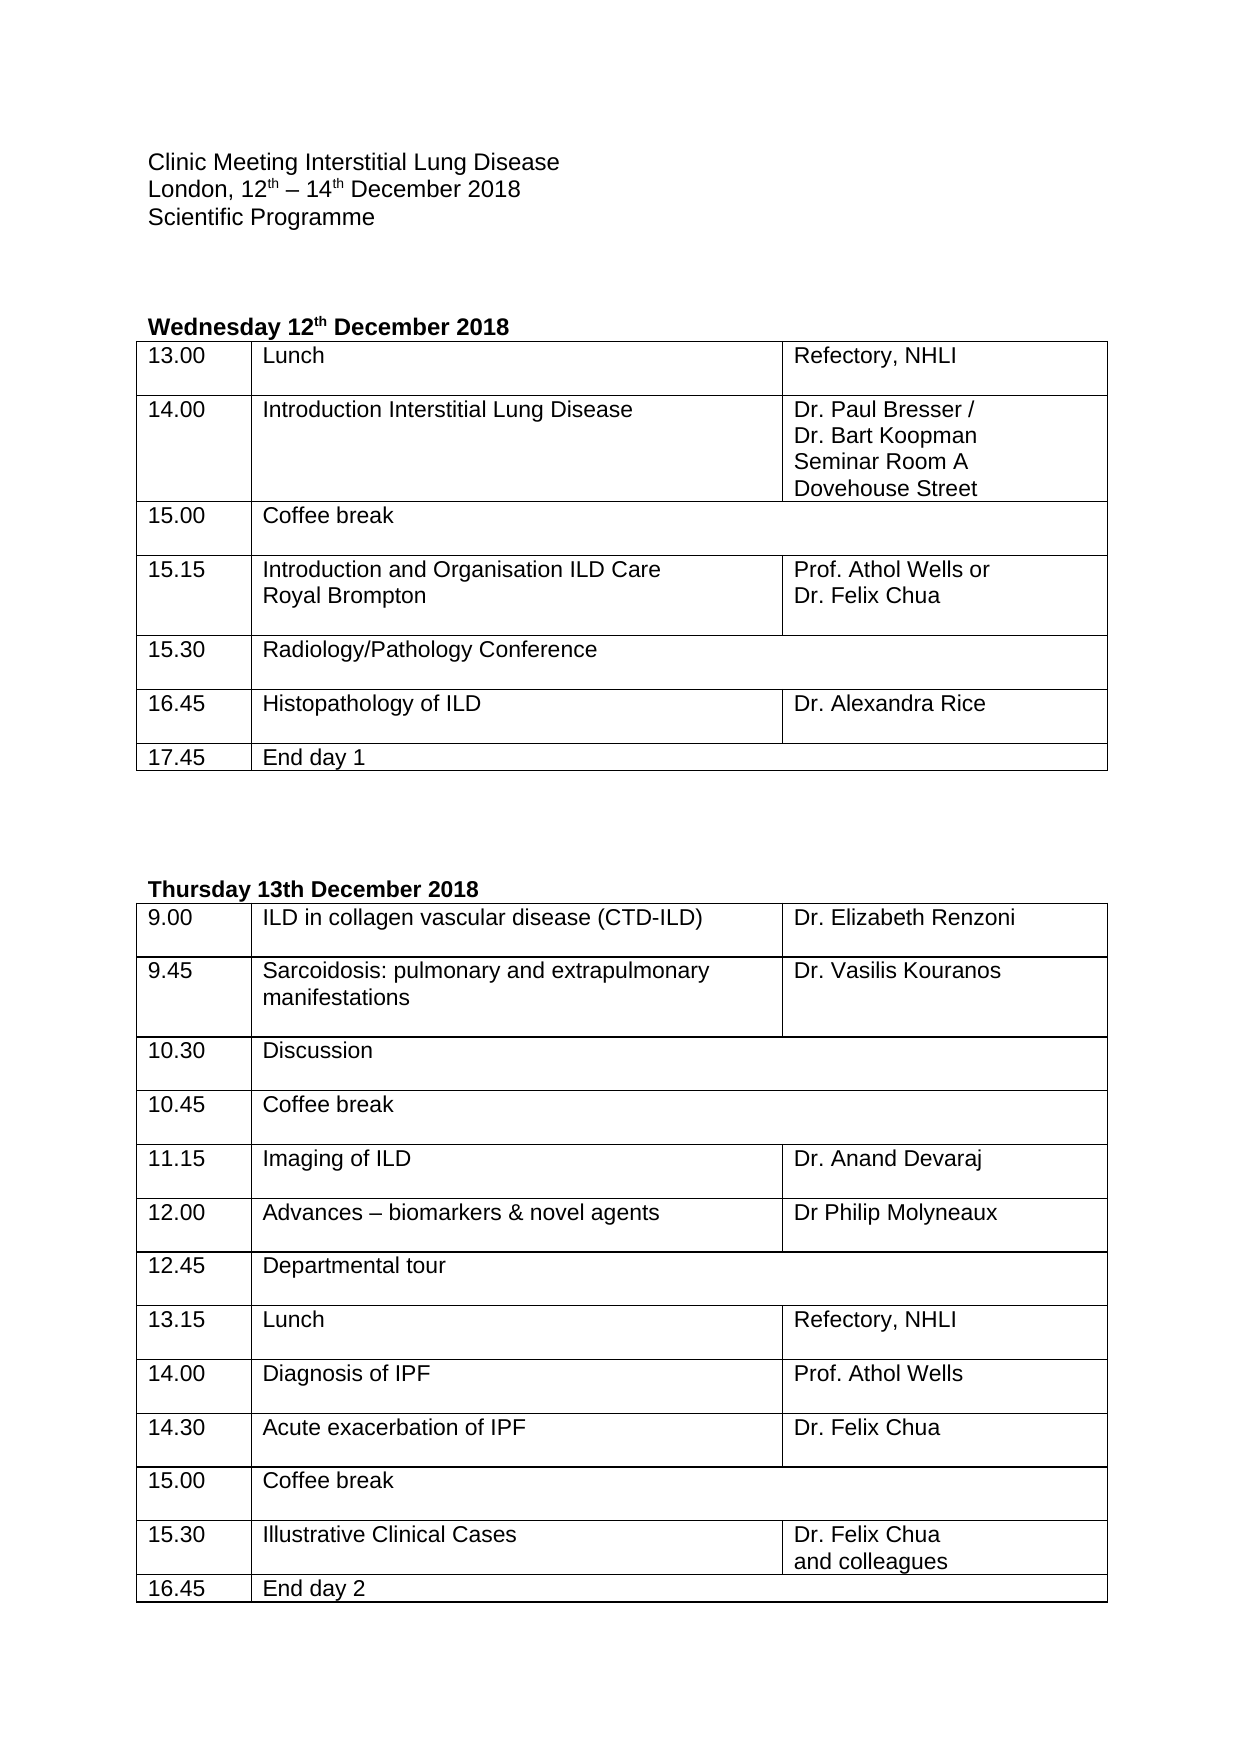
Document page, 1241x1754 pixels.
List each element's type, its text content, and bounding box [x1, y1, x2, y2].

table_header Refectory, NHLI [783, 342, 1107, 394]
table_cell Acute exacerbation of IPF [252, 1414, 782, 1466]
table_cell 14.30 [137, 1414, 251, 1466]
table_cell Prof. Athol Wells or Dr. Felix Chua [783, 556, 1107, 635]
table_cell Advances – biomarkers & novel agents [252, 1199, 782, 1251]
table_cell End day 1 [252, 744, 1107, 770]
table_cell 17.45 [137, 744, 251, 770]
table_cell Coffee break [252, 1468, 1107, 1520]
table_cell Illustrative Clinical Cases [252, 1521, 782, 1574]
table_cell Prof. Athol Wells [783, 1360, 1107, 1413]
table_cell Introduction Interstitial Lung Disease [252, 396, 782, 501]
table_cell Dr. Anand Devaraj [783, 1145, 1107, 1198]
table_cell ILD in collagen vascular disease (CTD-ILD) [252, 904, 782, 956]
table_cell Departmental tour [252, 1253, 1107, 1305]
table_cell 16.45 [137, 1575, 251, 1601]
table_cell 16.45 [137, 690, 251, 742]
table_cell Thursday 13th December 2018 [136, 771, 1107, 903]
table_cell 15.15 [137, 556, 251, 635]
table_cell 12.00 [137, 1199, 251, 1251]
table_cell Sarcoidosis: pulmonary and extrapulmonary manifestations [252, 958, 782, 1036]
table_cell Dr. Elizabeth Renzoni [783, 904, 1107, 956]
table_cell Lunch [252, 1306, 782, 1359]
table_cell Diagnosis of IPF [252, 1360, 782, 1413]
table_cell 12.45 [137, 1253, 251, 1305]
table_cell Discussion [252, 1038, 1107, 1090]
table_cell Histopathology of ILD [252, 690, 782, 742]
table_cell Coffee break [252, 1091, 1107, 1144]
table_cell Coffee break [252, 502, 1107, 555]
table_cell Dr. Paul Bresser / Dr. Bart Koopman Seminar Room A Dovehouse Street [783, 396, 1107, 501]
text London, 12th – 14th December 2018 [148, 175, 1093, 203]
table_cell 10.45 [137, 1091, 251, 1144]
table_cell Dr. Felix Chua [783, 1414, 1107, 1466]
table_cell 9.45 [137, 958, 251, 1036]
table_cell Dr. Vasilis Kouranos [783, 958, 1107, 1036]
table_cell 15.00 [137, 1468, 251, 1520]
table_cell 11.15 [137, 1145, 251, 1198]
table_cell Introduction and Organisation ILD Care Royal Brompton [252, 556, 782, 635]
table_cell Imaging of ILD [252, 1145, 782, 1198]
table_cell 15.30 [137, 1521, 251, 1574]
table_cell Refectory, NHLI [783, 1306, 1107, 1359]
table_cell Dr. Felix Chua and colleagues [783, 1521, 1107, 1574]
table_cell End day 2 [252, 1575, 1107, 1601]
table_cell 9.00 [137, 904, 251, 956]
table_cell 13.15 [137, 1306, 251, 1359]
table_header 13.00 [137, 342, 251, 394]
text Clinic Meeting Interstitial Lung Disease [148, 148, 1093, 175]
text Wednesday 12th December 2018 [148, 313, 1093, 341]
table_cell Dr Philip Molyneaux [783, 1199, 1107, 1251]
table_cell Radiology/Pathology Conference [252, 636, 1107, 689]
table_cell 14.00 [137, 1360, 251, 1413]
table_cell 15.30 [137, 636, 251, 689]
table_cell 14.00 [137, 396, 251, 501]
table_header Lunch [252, 342, 782, 394]
text Scientific Programme [148, 203, 1093, 230]
table_cell 15.00 [137, 502, 251, 555]
table_cell 10.30 [137, 1038, 251, 1090]
table_cell Dr. Alexandra Rice [783, 690, 1107, 742]
